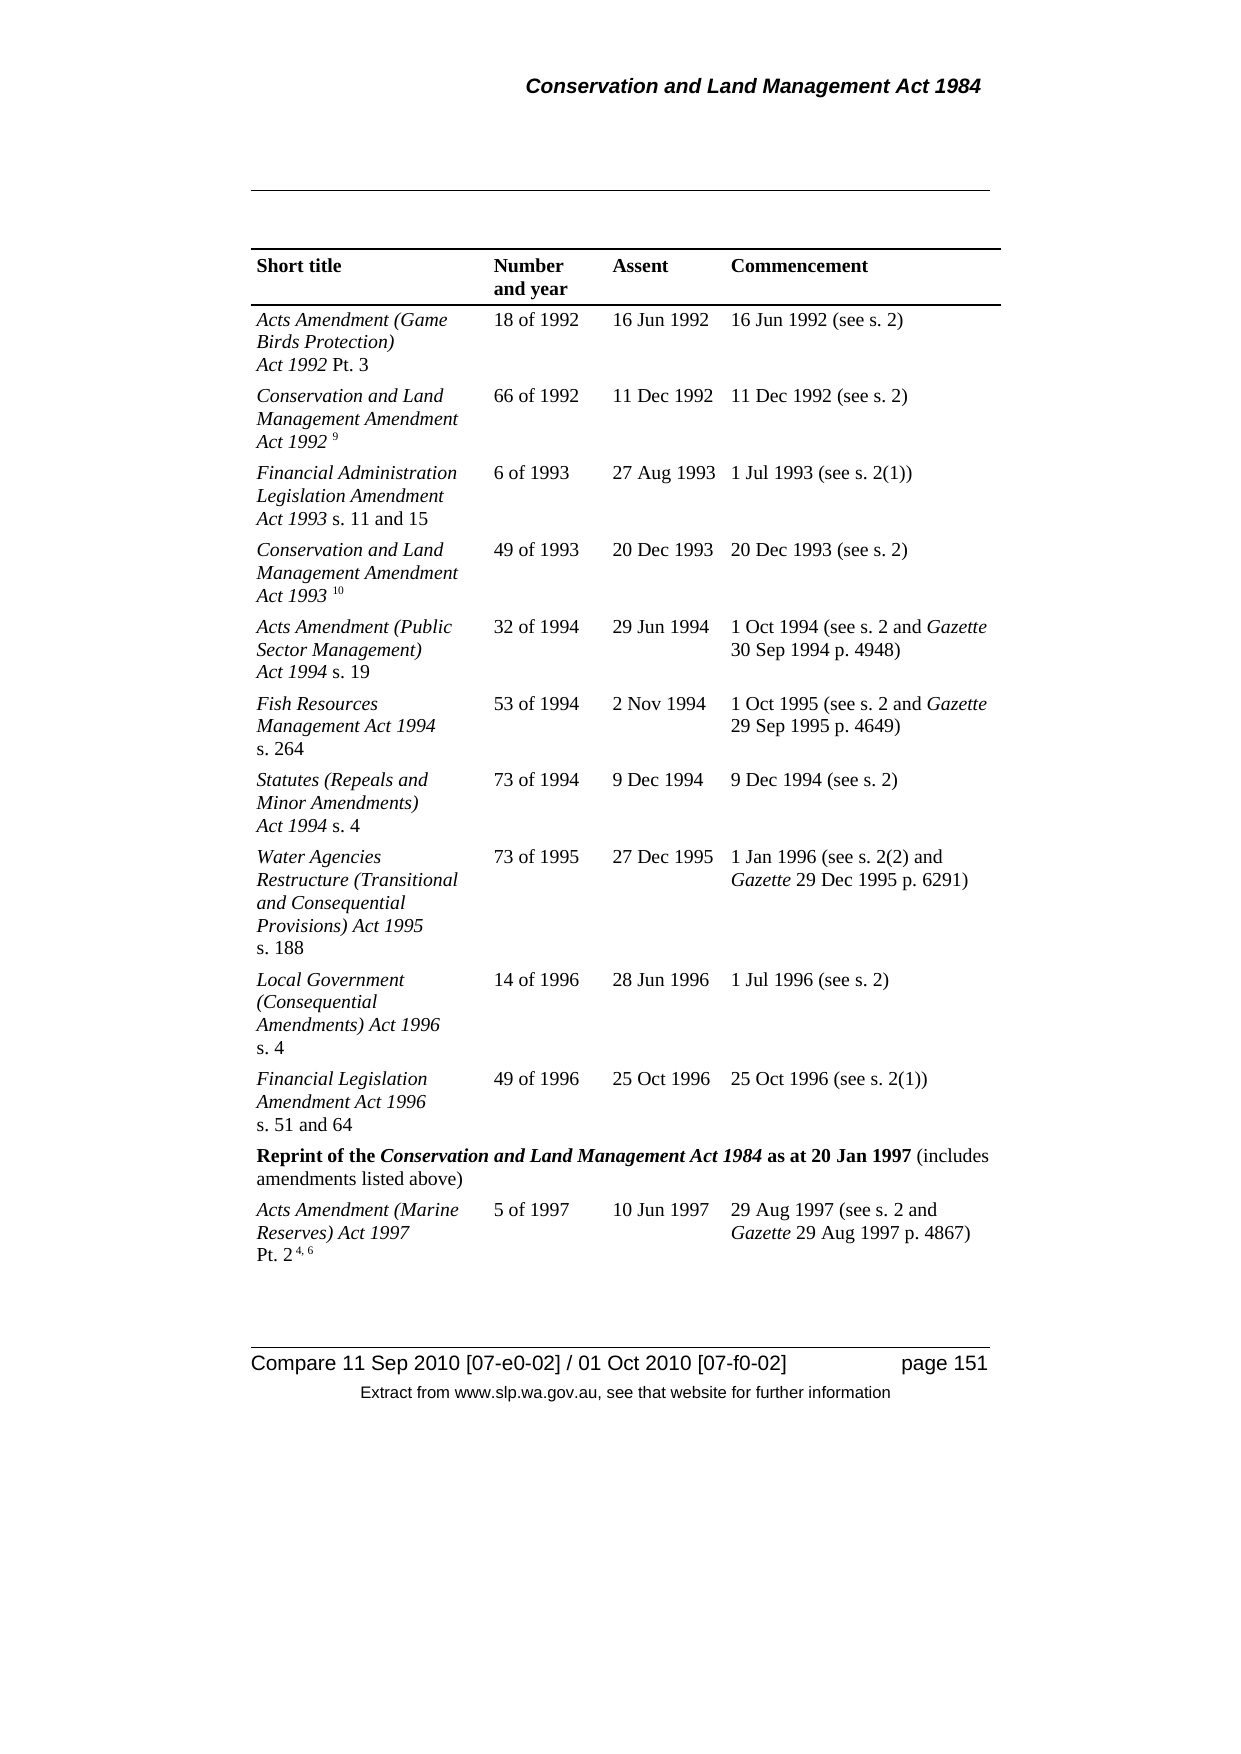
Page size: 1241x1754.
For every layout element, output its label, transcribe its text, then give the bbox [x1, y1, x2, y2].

table_cell 1 Jan 1996 (see s. 2(2) and Gazette 29 Dec 1995 p. 6291) [725, 841, 1001, 963]
table_header Number and year [488, 250, 606, 303]
table_cell Statutes (Repeals and Minor Amendments) Act 1994 s. 4 [251, 764, 488, 841]
table_header Assent [606, 250, 725, 303]
table_cell 1 Oct 1994 (see s. 2 and Gazette 30 Sep 1994 p. 4948) [725, 611, 1001, 687]
table_cell 27 Dec 1995 [606, 841, 725, 963]
table_cell 29 Aug 1997 (see s. 2 and Gazette 29 Aug 1997 p. 4867) [725, 1194, 1001, 1270]
table_cell 20 Dec 1993 (see s. 2) [725, 534, 1001, 611]
table_cell 10 Jun 1997 [606, 1194, 725, 1270]
table_cell 16 Jun 1992 (see s. 2) [725, 306, 1001, 380]
table_cell 14 of 1996 [488, 963, 606, 1063]
table_cell 5 of 1997 [488, 1194, 606, 1270]
table_cell 32 of 1994 [488, 611, 606, 687]
table_cell 1 Jul 1993 (see s. 2(1)) [725, 457, 1001, 534]
table_cell 49 of 1996 [488, 1063, 606, 1140]
table_cell Financial Administration Legislation Amendment Act 1993 s. 11 and 15 [251, 457, 488, 534]
table_cell Acts Amendment (Marine Reserves) Act 1997 Pt. 2 4, 6 [251, 1194, 488, 1270]
table_cell 1 Jul 1996 (see s. 2) [725, 963, 1001, 1063]
table_cell 73 of 1995 [488, 841, 606, 963]
table_header Commencement [725, 250, 1001, 303]
table_cell Acts Amendment (Game Birds Protection) Act 1992 Pt. 3 [251, 306, 488, 380]
table_cell 6 of 1993 [488, 457, 606, 534]
table_cell 16 Jun 1992 [606, 306, 725, 380]
table_cell 2 Nov 1994 [606, 688, 725, 764]
table_cell Acts Amendment (Public Sector Management) Act 1994 s. 19 [251, 611, 488, 687]
table_cell Reprint of the Conservation and Land Management Act 1984 as at 20 Jan 1997 (includes amendments listed above) [251, 1140, 1001, 1194]
table_cell Local Government (Consequential Amendments) Act 1996 s. 4 [251, 963, 488, 1063]
table_cell 9 Dec 1994 [606, 764, 725, 841]
table_cell Fish Resources Management Act 1994 s. 264 [251, 688, 488, 764]
table_cell 27 Aug 1993 [606, 457, 725, 534]
table_cell 49 of 1993 [488, 534, 606, 611]
table_cell 73 of 1994 [488, 764, 606, 841]
table_cell Water Agencies Restructure (Transitional and Consequential Provisions) Act 1995 s. 188 [251, 841, 488, 963]
table_cell 53 of 1994 [488, 688, 606, 764]
table_cell 20 Dec 1993 [606, 534, 725, 611]
table_cell 29 Jun 1994 [606, 611, 725, 687]
table_cell Financial Legislation Amendment Act 1996 s. 51 and 64 [251, 1063, 488, 1140]
table_cell 25 Oct 1996 (see s. 2(1)) [725, 1063, 1001, 1140]
table_cell Conservation and Land Management Amendment Act 1992 9 [251, 380, 488, 457]
table_cell 11 Dec 1992 [606, 380, 725, 457]
table_cell 28 Jun 1996 [606, 963, 725, 1063]
table_cell Conservation and Land Management Amendment Act 1993 10 [251, 534, 488, 611]
table_cell 11 Dec 1992 (see s. 2) [725, 380, 1001, 457]
table_cell 1 Oct 1995 (see s. 2 and Gazette 29 Sep 1995 p. 4649) [725, 688, 1001, 764]
table_cell 9 Dec 1994 (see s. 2) [725, 764, 1001, 841]
table_header Short title [251, 250, 488, 303]
table_cell 66 of 1992 [488, 380, 606, 457]
table_cell 25 Oct 1996 [606, 1063, 725, 1140]
table_cell 18 of 1992 [488, 306, 606, 380]
